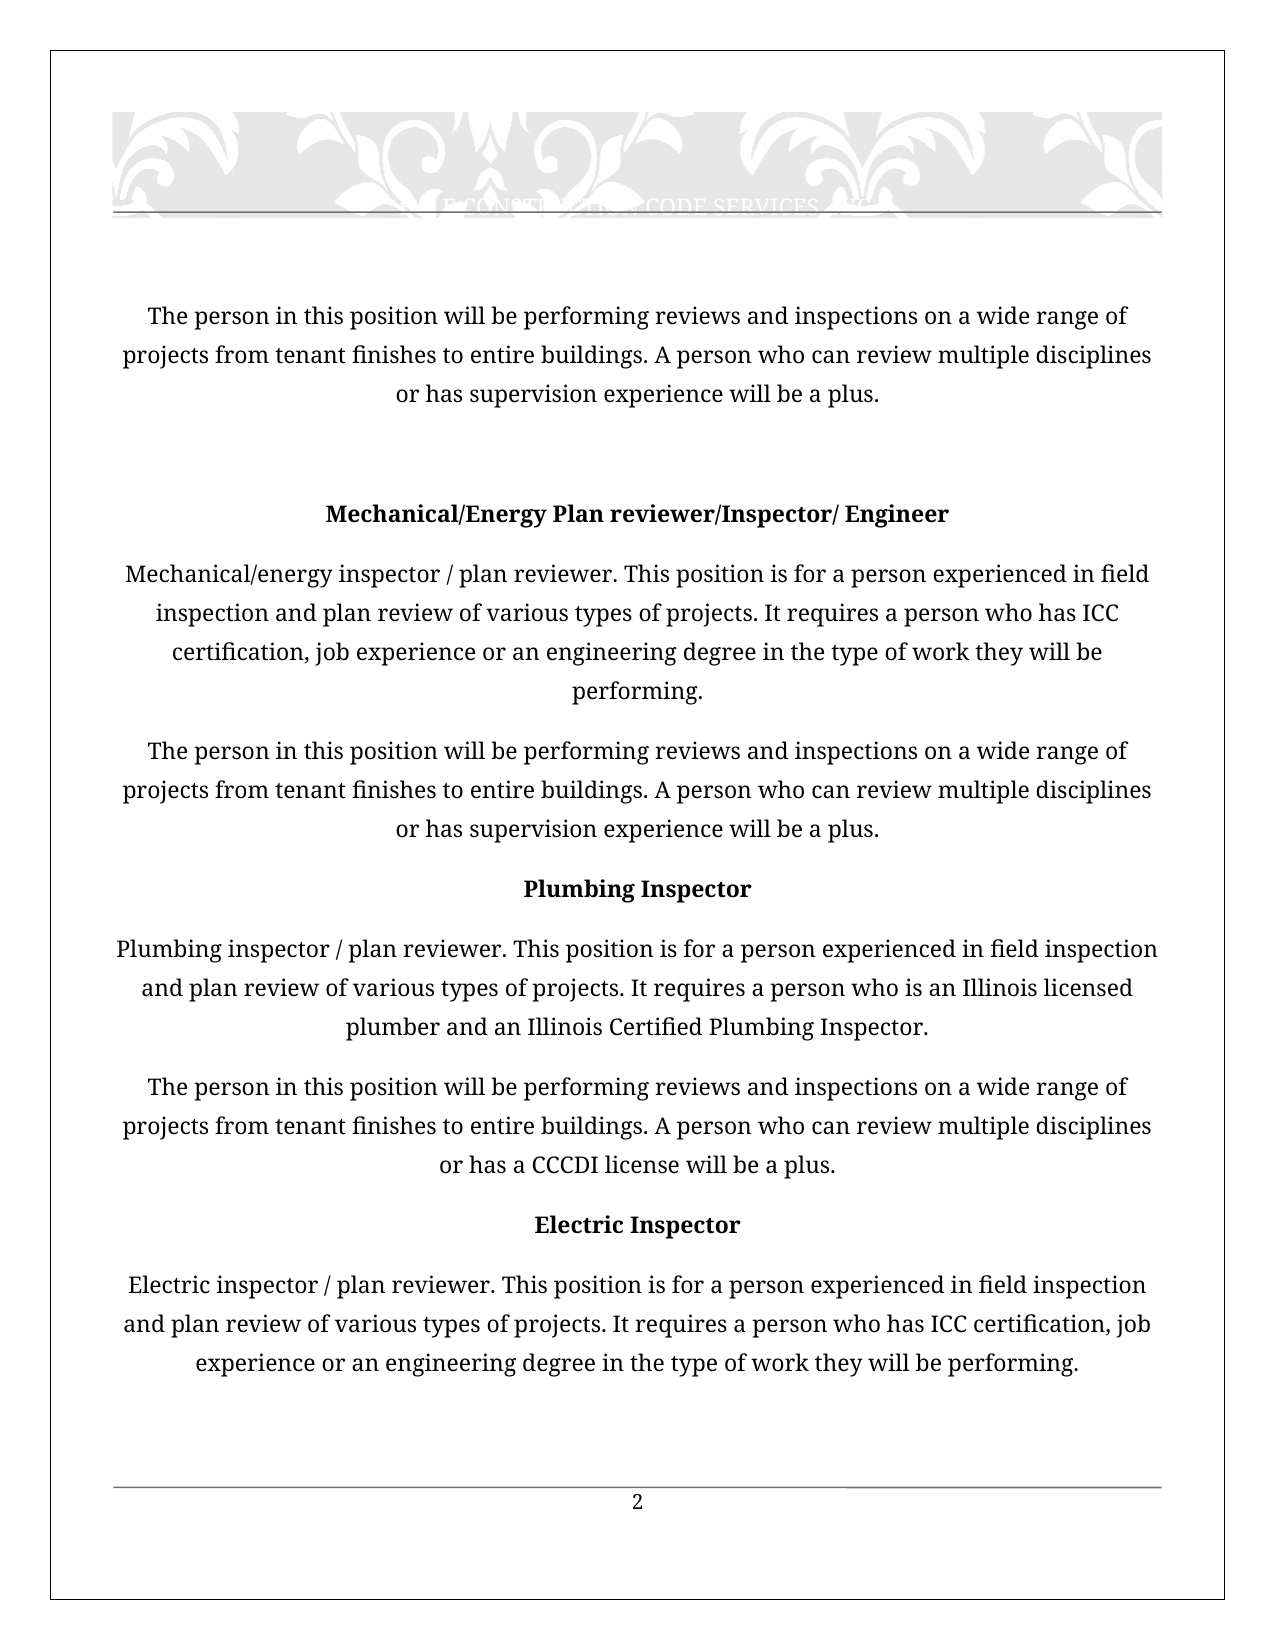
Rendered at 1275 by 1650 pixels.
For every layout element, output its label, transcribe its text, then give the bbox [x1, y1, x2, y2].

text Electric Inspector [112, 1209, 1162, 1240]
text Mechanical/energy inspector / plan reviewer. This position is for a person experienced in field inspection and plan review of various types of projects. It requires a person who has ICC certification, job experience or an engineering degree in the type of work they will be performing. [112, 558, 1162, 706]
text Plumbing Inspector [112, 873, 1162, 904]
text The person in this position will be performing reviews and inspections on a wide range of projects from tenant finishes to entire buildings. A person who can review multiple disciplines or has a CCCDI license will be a plus. [112, 1071, 1162, 1180]
text Mechanical/Energy Plan reviewer/Inspector/ Engineer [112, 498, 1162, 529]
text Electric inspector / plan reviewer. This position is for a person experienced in field inspection and plan review of various types of projects. It requires a person who has ICC certification, job experience or an engineering degree in the type of work they will be performing. [112, 1269, 1162, 1378]
text Plumbing inspector / plan reviewer. This position is for a person experienced in field inspection and plan review of various types of projects. It requires a person who is an Illinois licensed plumber and an Illinois Certified Plumbing Inspector. [112, 933, 1162, 1042]
